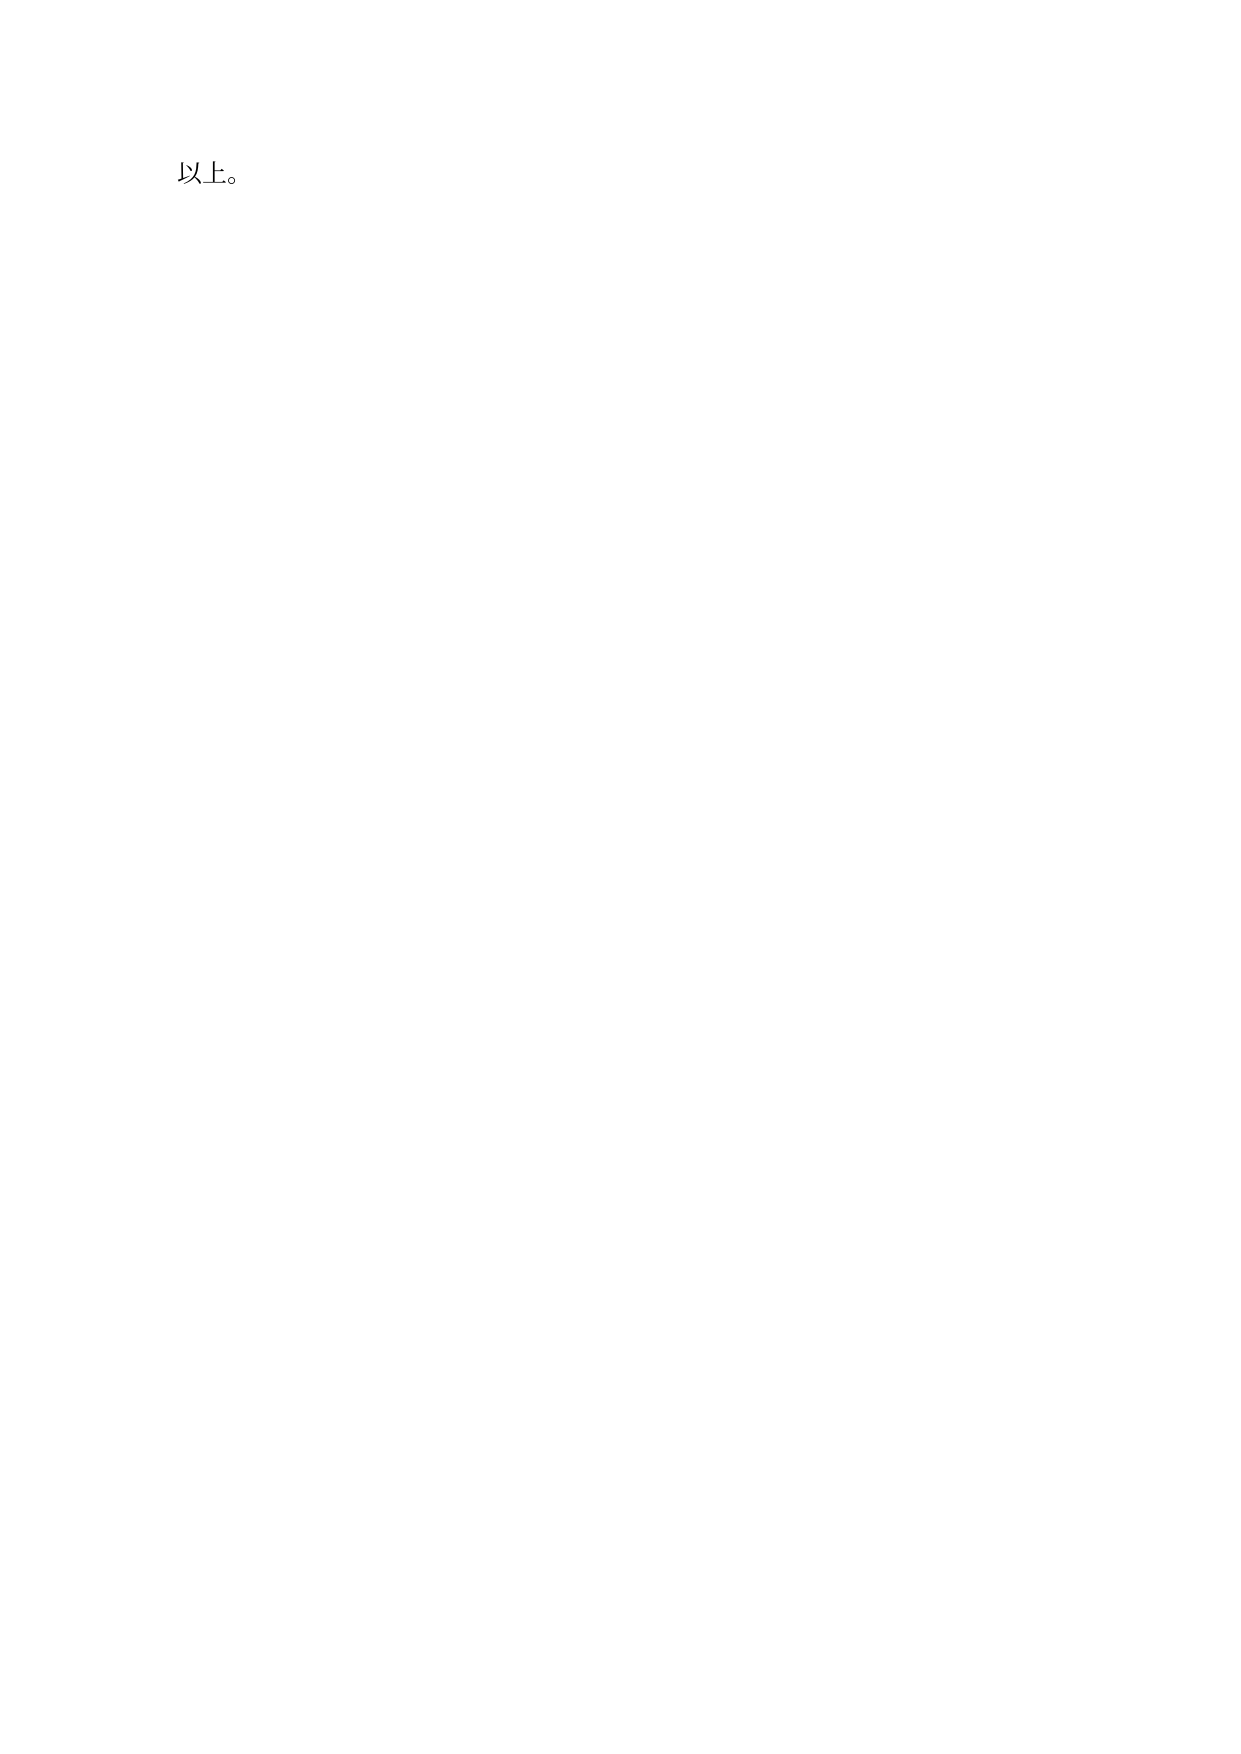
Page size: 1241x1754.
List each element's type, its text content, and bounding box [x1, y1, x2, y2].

text 以上。 [177, 153, 1087, 191]
